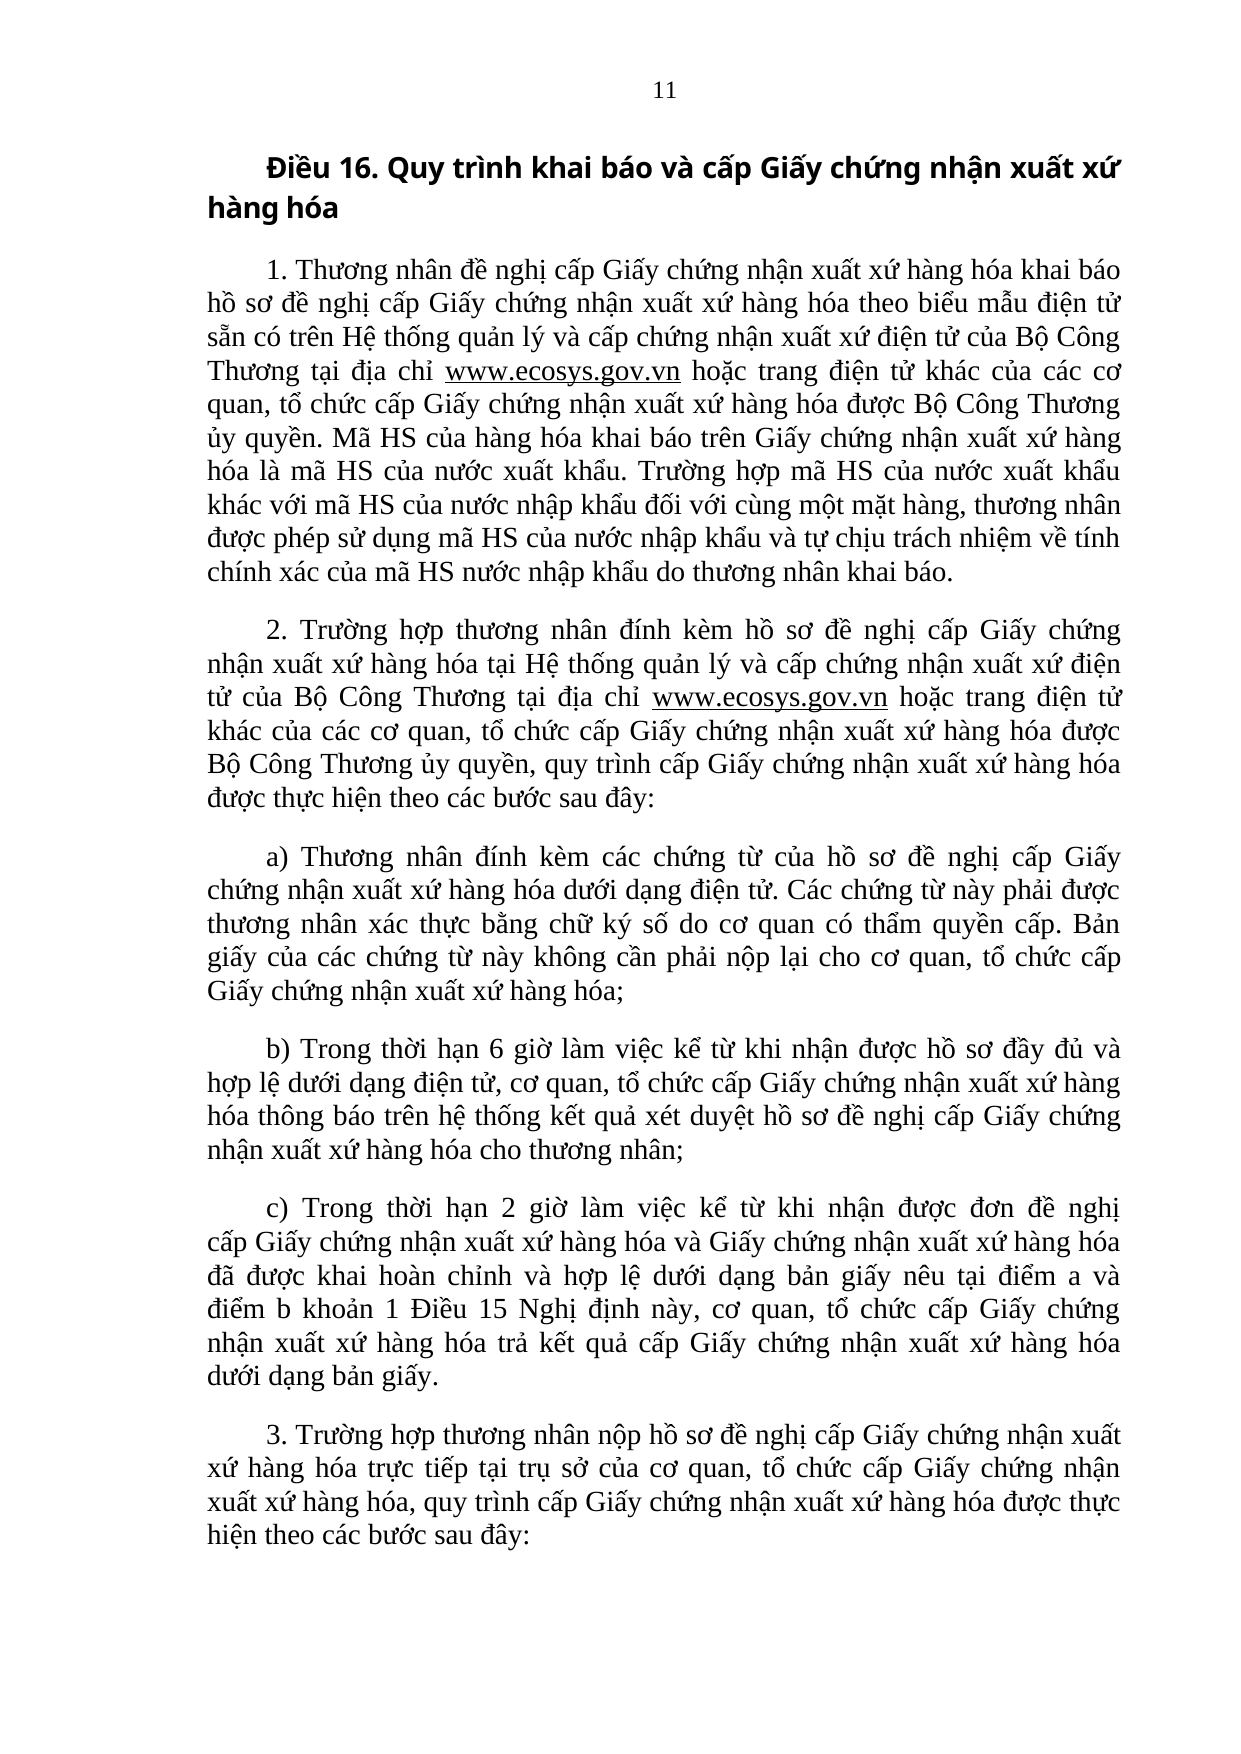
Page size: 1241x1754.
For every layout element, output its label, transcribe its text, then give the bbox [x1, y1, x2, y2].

list b) Trong thời hạn 6 giờ làm việc kể từ khi nhận được hồ sơ đầy đủ và hợp lệ dưới dạng điện tử, cơ quan, tổ chức cấp Giấy chứng nhận xuất xứ hàng hóa thông báo trên hệ thống kết quả xét duyệt hồ sơ đề nghị cấp Giấy chứng nhận xuất xứ hàng hóa cho thương nhân; [207, 1031, 1122, 1166]
list 2. Trường hợp thương nhân đính kèm hồ sơ đề nghị cấp Giấy chứng nhận xuất xứ hàng hóa tại Hệ thống quản lý và cấp chứng nhận xuất xứ điện tử của Bộ Công Thương tại địa chỉ www.ecosys.gov.vn hoặc trang điện tử khác của các cơ quan, tổ chức cấp Giấy chứng nhận xuất xứ hàng hóa được Bộ Công Thương ủy quyền, quy trình cấp Giấy chứng nhận xuất xứ hàng hóa được thực hiện theo các bước sau đây: [207, 612, 1122, 814]
list 3. Trường hợp thương nhân nộp hồ sơ đề nghị cấp Giấy chứng nhận xuất xứ hàng hóa trực tiếp tại trụ sở của cơ quan, tổ chức cấp Giấy chứng nhận xuất xứ hàng hóa, quy trình cấp Giấy chứng nhận xuất xứ hàng hóa được thực hiện theo các bước sau đây: [207, 1417, 1122, 1551]
list c) Trong thời hạn 2 giờ làm việc kể từ khi nhận được đơn đề nghị cấp Giấy chứng nhận xuất xứ hàng hóa và Giấy chứng nhận xuất xứ hàng hóa đã được khai hoàn chỉnh và hợp lệ dưới dạng bản giấy nêu tại điểm a và điểm b khoản 1 Điều 15 Nghị định này, cơ quan, tổ chức cấp Giấy chứng nhận xuất xứ hàng hóa trả kết quả cấp Giấy chứng nhận xuất xứ hàng hóa dưới dạng bản giấy. [207, 1191, 1122, 1392]
text Điều 16. Quy trình khai báo và cấp Giấy chứng nhận xuất xứ hàng hóa [207, 148, 1122, 227]
list a) Thương nhân đính kèm các chứng từ của hồ sơ đề nghị cấp Giấy chứng nhận xuất xứ hàng hóa dưới dạng điện tử. Các chứng từ này phải được thương nhân xác thực bằng chữ ký số do cơ quan có thẩm quyền cấp. Bản giấy của các chứng từ này không cần phải nộp lại cho cơ quan, tổ chức cấp Giấy chứng nhận xuất xứ hàng hóa; [207, 839, 1122, 1006]
list 1. Thương nhân đề nghị cấp Giấy chứng nhận xuất xứ hàng hóa khai báo hồ sơ đề nghị cấp Giấy chứng nhận xuất xứ hàng hóa theo biểu mẫu điện tử sẵn có trên Hệ thống quản lý và cấp chứng nhận xuất xứ điện tử của Bộ Công Thương tại địa chỉ www.ecosys.gov.vn hoặc trang điện tử khác của các cơ quan, tổ chức cấp Giấy chứng nhận xuất xứ hàng hóa được Bộ Công Thương ủy quyền. Mã HS của hàng hóa khai báo trên Giấy chứng nhận xuất xứ hàng hóa là mã HS của nước xuất khẩu. Trường hợp mã HS của nước xuất khẩu khác với mã HS của nước nhập khẩu đối với cùng một mặt hàng, thương nhân được phép sử dụng mã HS của nước nhập khẩu và tự chịu trách nhiệm về tính chính xác của mã HS nước nhập khẩu do thương nhân khai báo. [207, 252, 1122, 587]
